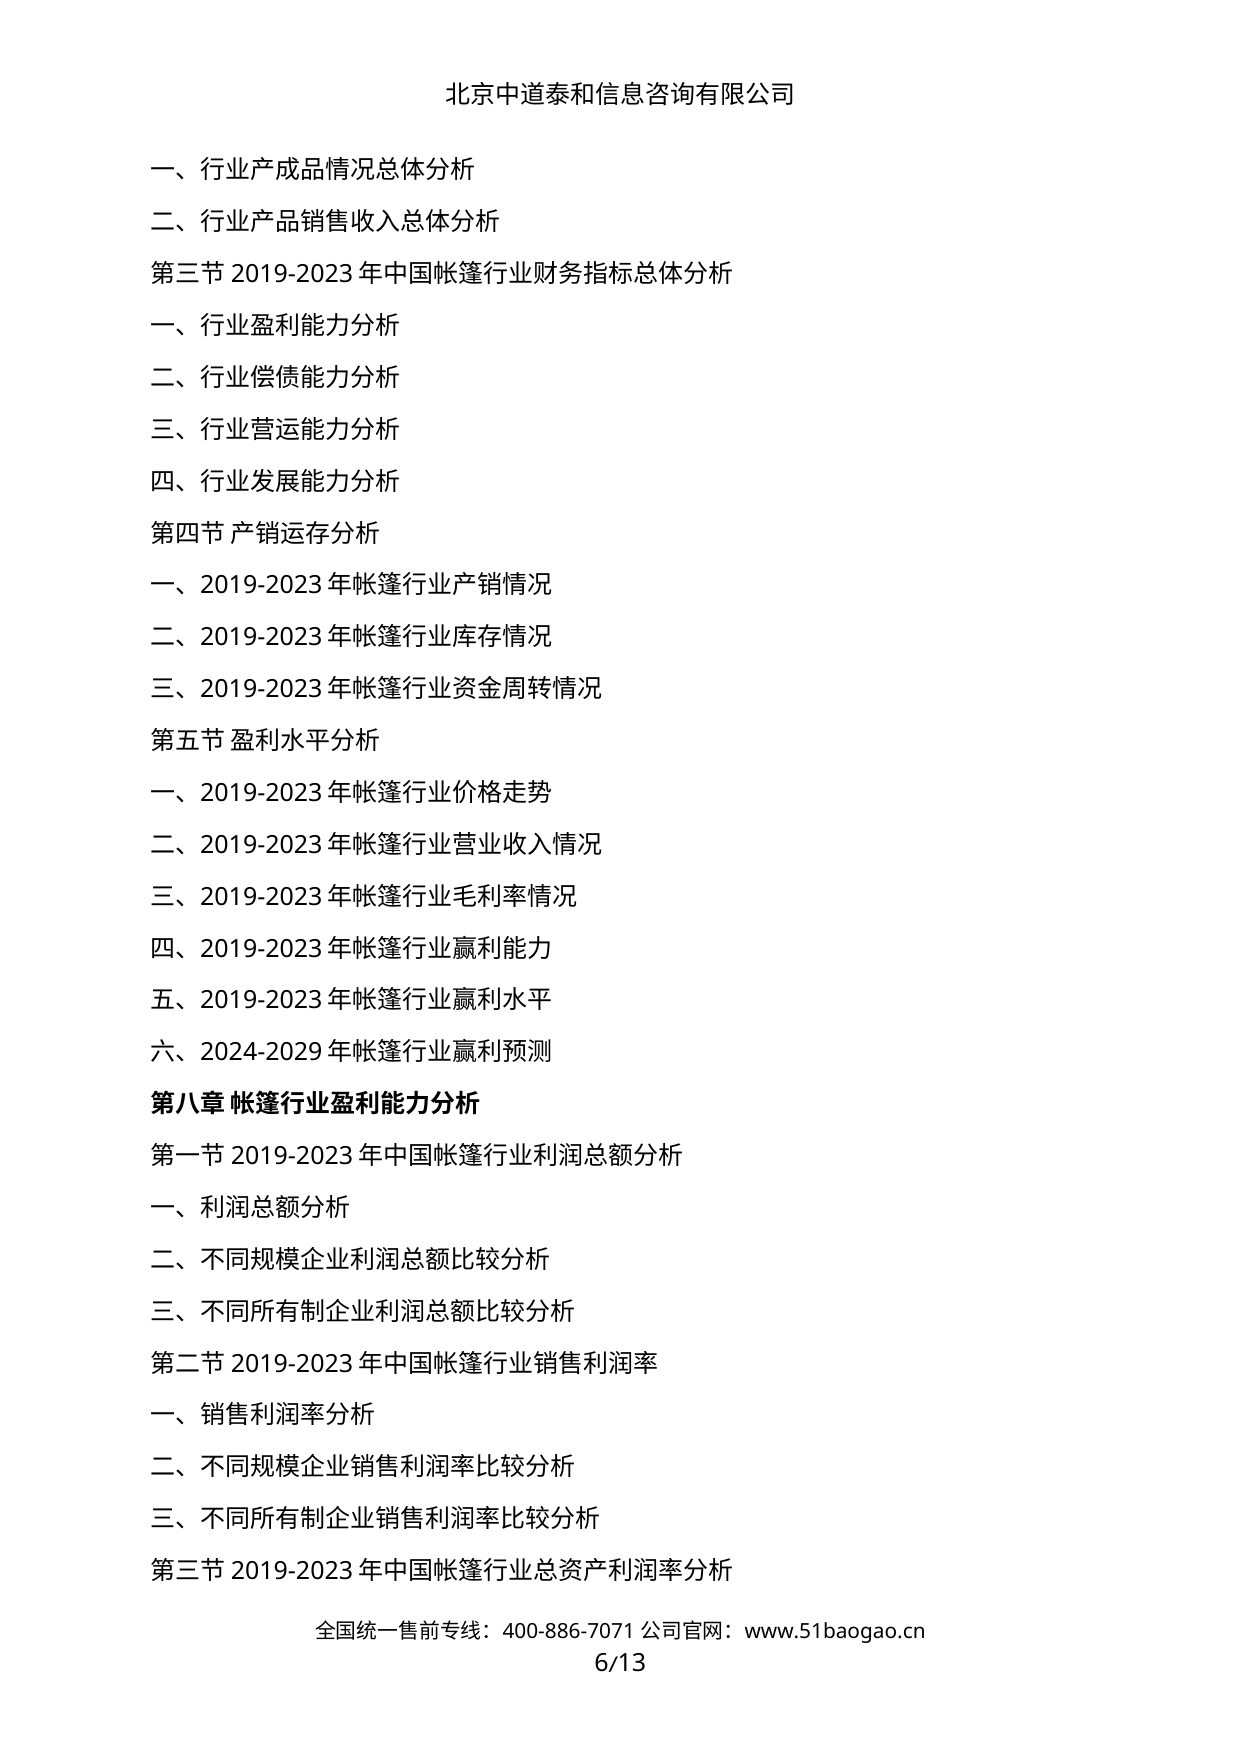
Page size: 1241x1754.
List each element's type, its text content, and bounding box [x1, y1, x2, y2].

text 一、行业产成品情况总体分析 [150, 150, 1090, 186]
text 四、行业发展能力分析 [150, 461, 1090, 497]
text 一、2019-2023年帐篷行业产销情况 [150, 565, 1090, 601]
text 二、行业产品销售收入总体分析 [150, 202, 1090, 238]
text 三、行业营运能力分析 [150, 409, 1090, 446]
text 三、不同所有制企业利润总额比较分析 [150, 1291, 1090, 1327]
text 第二节 2019-2023年中国帐篷行业销售利润率 [150, 1343, 1090, 1379]
text 三、2019-2023年帐篷行业资金周转情况 [150, 669, 1090, 705]
text 第三节 2019-2023年中国帐篷行业总资产利润率分析 [150, 1551, 1090, 1587]
text 二、2019-2023年帐篷行业库存情况 [150, 617, 1090, 653]
text 五、2019-2023年帐篷行业赢利水平 [150, 980, 1090, 1016]
text 二、行业偿债能力分析 [150, 357, 1090, 394]
text 第八章 帐篷行业盈利能力分析 [150, 1084, 1090, 1120]
text 二、2019-2023年帐篷行业营业收入情况 [150, 824, 1090, 861]
text 第三节 2019-2023年中国帐篷行业财务指标总体分析 [150, 254, 1090, 290]
text 一、2019-2023年帐篷行业价格走势 [150, 772, 1090, 809]
text 一、行业盈利能力分析 [150, 306, 1090, 342]
text 一、利润总额分析 [150, 1187, 1090, 1224]
text 二、不同规模企业利润总额比较分析 [150, 1239, 1090, 1276]
text 二、不同规模企业销售利润率比较分析 [150, 1447, 1090, 1483]
text 六、2024-2029年帐篷行业赢利预测 [150, 1032, 1090, 1068]
text 第五节 盈利水平分析 [150, 721, 1090, 757]
text 三、不同所有制企业销售利润率比较分析 [150, 1499, 1090, 1535]
text 三、2019-2023年帐篷行业毛利率情况 [150, 876, 1090, 912]
text 第一节 2019-2023年中国帐篷行业利润总额分析 [150, 1136, 1090, 1172]
text 第四节 产销运存分析 [150, 513, 1090, 549]
text 四、2019-2023年帐篷行业赢利能力 [150, 928, 1090, 964]
text 一、销售利润率分析 [150, 1395, 1090, 1431]
